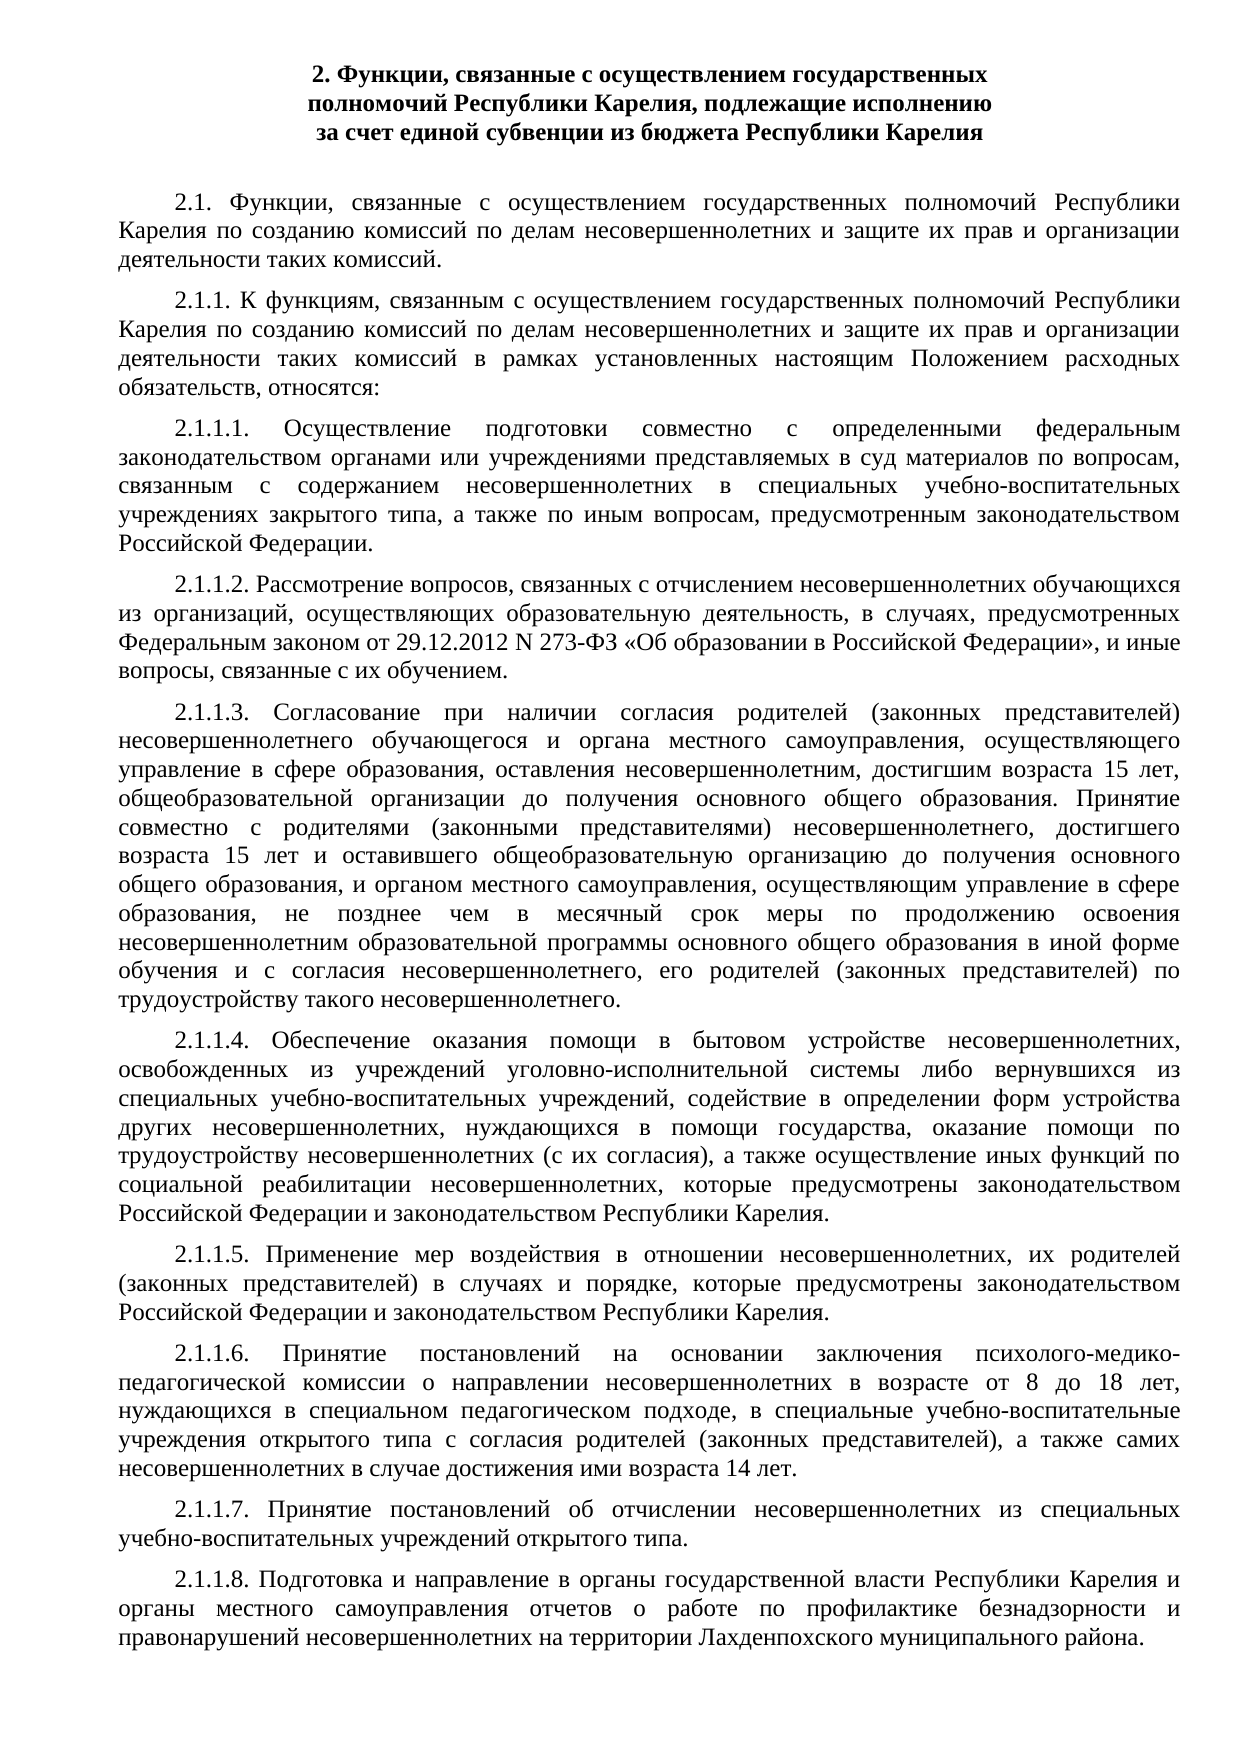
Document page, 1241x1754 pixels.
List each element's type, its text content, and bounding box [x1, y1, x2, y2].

text 2.1.1.6. Принятие постановлений на основании заключения психолого-медико-педагогической комиссии о направлении несовершеннолетних в возрасте от 8 до 18 лет, нуждающихся в специальном педагогическом подходе, в специальные учебно-воспитательные учреждения открытого типа с согласия родителей (законных представителей), а также самих несовершеннолетних в случае достижения ими возраста 14 лет. [118, 1338, 1181, 1482]
text 2.1.1.8. Подготовка и направление в органы государственной власти Республики Карелия и органы местного самоуправления отчетов о работе по профилактике безнадзорности и правонарушений несовершеннолетних на территории Лахденпохского муниципального района. [118, 1564, 1181, 1650]
text 2.1.1.3. Согласование при наличии согласия родителей (законных представителей) несовершеннолетнего обучающегося и органа местного самоуправления, осуществляющего управление в сфере образования, оставления несовершеннолетним, достигшим возраста 15 лет, общеобразовательной организации до получения основного общего образования. Принятие совместно с родителями (законными представителями) несовершеннолетнего, достигшего возраста 15 лет и оставившего общеобразовательную организацию до получения основного общего образования, и органом местного самоуправления, осуществляющим управление в сфере образования, не позднее чем в месячный срок меры по продолжению освоения несовершеннолетним образовательной программы основного общего образования в иной форме обучения и с согласия несовершеннолетнего, его родителей (законных представителей) по трудоустройству такого несовершеннолетнего. [118, 697, 1181, 1013]
text 2.1.1.7. Принятие постановлений об отчислении несовершеннолетних из специальных учебно-воспитательных учреждений открытого типа. [118, 1494, 1181, 1552]
text 2.1.1.4. Обеспечение оказания помощи в бытовом устройстве несовершеннолетних, освобожденных из учреждений уголовно-исполнительной системы либо вернувшихся из специальных учебно-воспитательных учреждений, содействие в определении форм устройства других несовершеннолетних, нуждающихся в помощи государства, оказание помощи по трудоустройству несовершеннолетних (с их согласия), а также осуществление иных функций по социальной реабилитации несовершеннолетних, которые предусмотрены законодательством Российской Федерации и законодательством Республики Карелия. [118, 1025, 1181, 1227]
text 2.1.1.1. Осуществление подготовки совместно с определенными федеральным законодательством органами или учреждениями представляемых в суд материалов по вопросам, связанным с содержанием несовершеннолетних в специальных учебно-воспитательных учреждениях закрытого типа, а также по иным вопросам, предусмотренным законодательством Российской Федерации. [118, 413, 1181, 557]
text 2.1.1. К функциям, связанным с осуществлением государственных полномочий Республики Карелия по созданию комиссий по делам несовершеннолетних и защите их прав и организации деятельности таких комиссий в рамках установленных настоящим Положением расходных обязательств, относятся: [118, 285, 1181, 400]
text 2.1. Функции, связанные с осуществлением государственных полномочий Республики Карелия по созданию комиссий по делам несовершеннолетних и защите их прав и организации деятельности таких комиссий. [118, 187, 1181, 273]
text полномочий Республики Карелия, подлежащие исполнению [118, 88, 1181, 117]
text 2.1.1.2. Рассмотрение вопросов, связанных с отчислением несовершеннолетних обучающихся из организаций, осуществляющих образовательную деятельность, в случаях, предусмотренных Федеральным законом от 29.12.2012 N 273-ФЗ «Об образовании в Российской Федерации», и иные вопросы, связанные с их обучением. [118, 569, 1181, 684]
text за счет единой субвенции из бюджета Республики Карелия [118, 117, 1181, 145]
text 2.1.1.5. Применение мер воздействия в отношении несовершеннолетних, их родителей (законных представителей) в случаях и порядке, которые предусмотрены законодательством Российской Федерации и законодательством Республики Карелия. [118, 1239, 1181, 1325]
text 2. Функции, связанные с осуществлением государственных [118, 59, 1181, 88]
